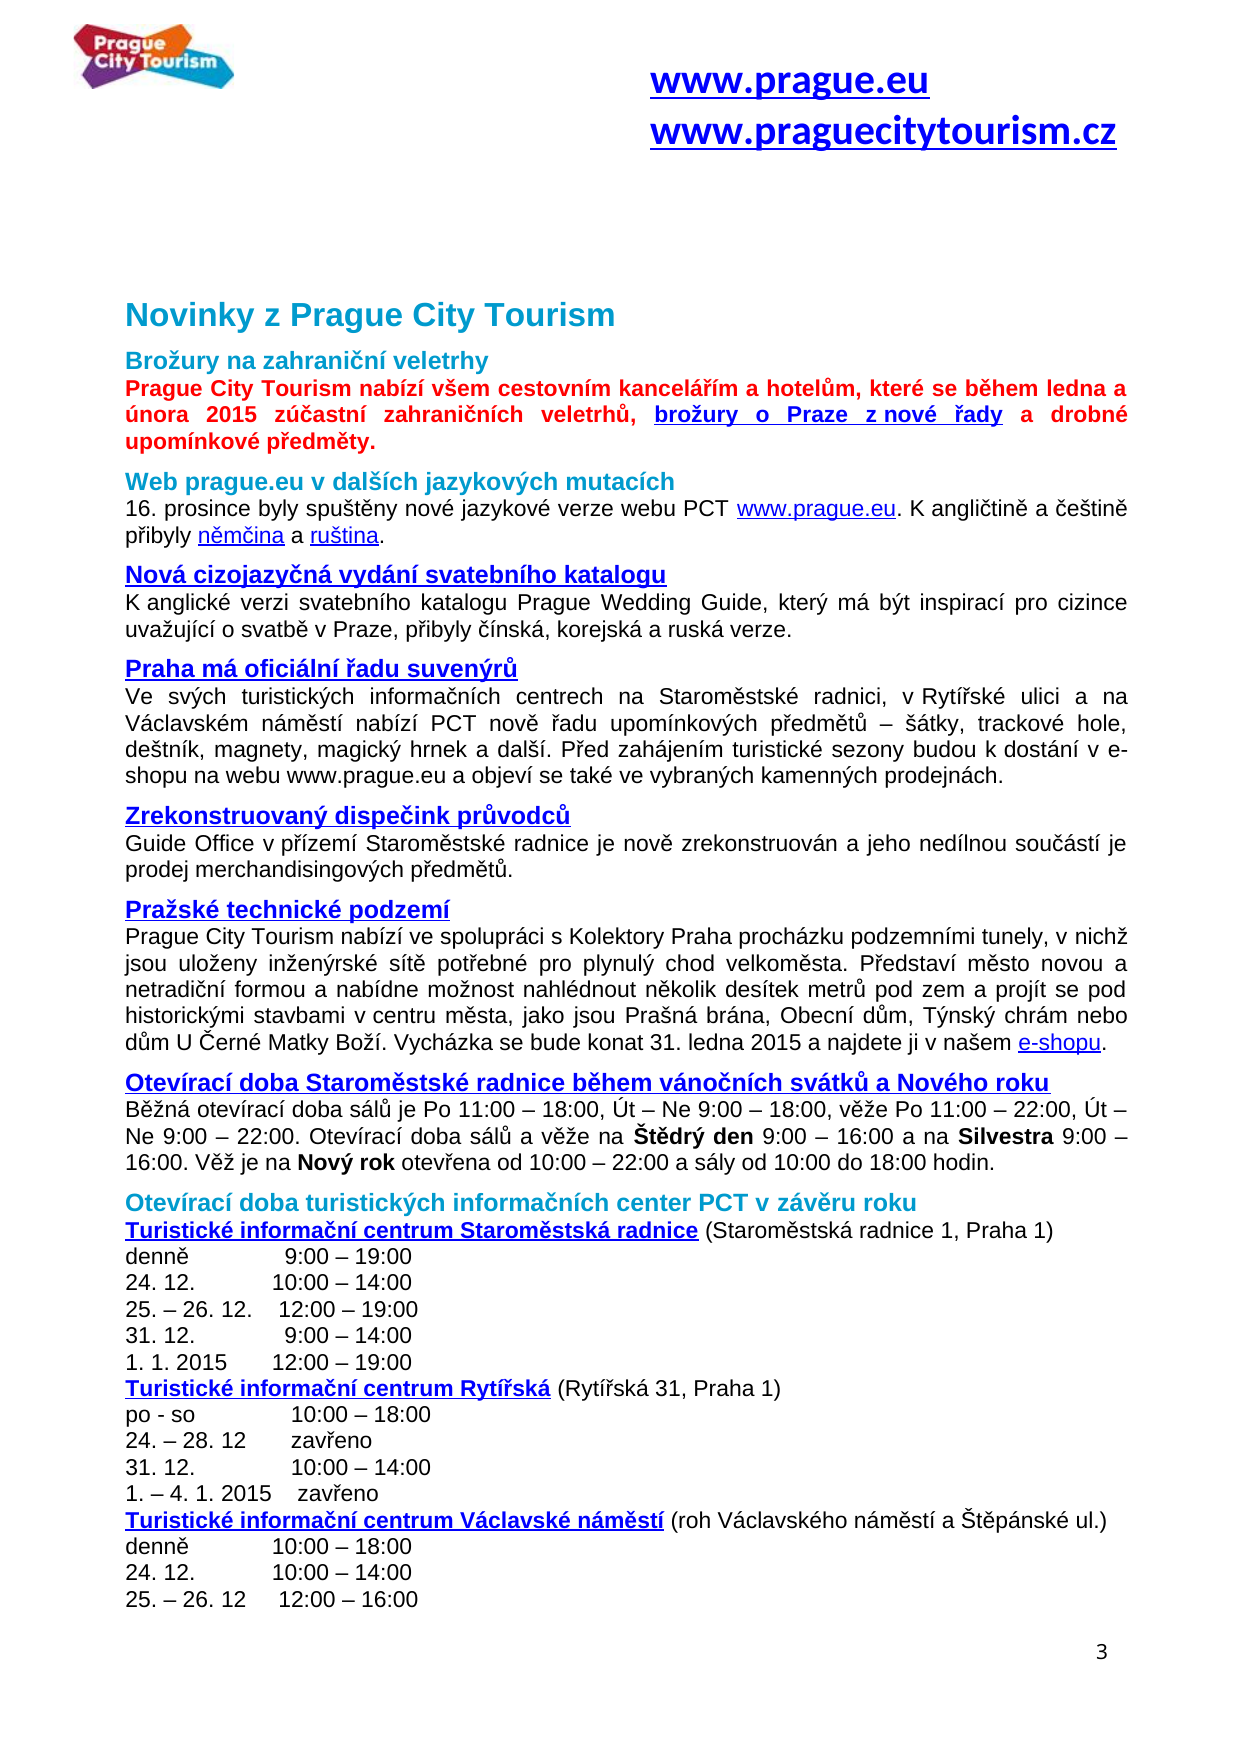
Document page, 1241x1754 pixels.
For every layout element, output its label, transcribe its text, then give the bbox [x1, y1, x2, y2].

text Pražské technické podzemí [125, 894, 1128, 923]
text 16. prosince byly spuštěny nové jazykové verze webu PCT www.prague.eu. K angličtině a češtině přibyly němčina a ruština. [125, 495, 1128, 548]
text Běžná otevírací doba sálů je Po 11:00 – 18:00, Út – Ne 9:00 – 18:00, věže Po 11:00 – 22:00, Út – Ne 9:00 – 22:00. Otevírací doba sálů a věže na Štědrý den 9:00 – 16:00 a na Silvestra 9:00 – 16:00. Věž je na Nový rok otevřena od 10:00 – 22:00 a sály od 10:00 do 18:00 hodin. [125, 1096, 1128, 1175]
text 31. 12. 9:00 – 14:00 [125, 1322, 1128, 1348]
text Ve svých turistických informačních centrech na Staroměstské radnici, v Rytířské ulici a na Václavském náměstí nabízí PCT nově řadu upomínkových předmětů – šátky, trackové hole, deštník, magnety, magický hrnek a další. Před zahájením turistické sezony budou k dostání v e-shopu na webu www.prague.eu a objeví se také ve vybraných kamenných prodejnách. [125, 683, 1128, 789]
text Guide Office v přízemí Staroměstské radnice je nově zrekonstruován a jeho nedílnou součástí je prodej merchandisingových předmětů. [125, 830, 1128, 883]
picture [73, 24, 235, 89]
text 25. – 26. 12 12:00 – 16:00 [125, 1586, 1128, 1612]
text 1. – 4. 1. 2015 zavřeno [125, 1480, 1128, 1507]
subtitle Otevírací doba turistických informačních center PCT v závěru roku [125, 1188, 1128, 1217]
text 25. – 26. 12. 12:00 – 19:00 [125, 1296, 1128, 1322]
subtitle Otevírací doba Staroměstské radnice během vánočních svátků a Nového roku [125, 1068, 1128, 1096]
text 24. 12. 10:00 – 14:00 [125, 1269, 1128, 1296]
subtitle Praha má oficiální řadu suvenýrů [125, 654, 1128, 683]
text po - so 10:00 – 18:00 [125, 1401, 1128, 1427]
text 1. 1. 2015 12:00 – 19:00 [125, 1348, 1128, 1375]
subtitle Web prague.eu v dalších jazykových mutacích [125, 467, 1128, 495]
text K anglické verzi svatebního katalogu Prague Wedding Guide, který má být inspirací pro cizince uvažující o svatbě v Praze, přibyly čínská, korejská a ruská verze. [125, 589, 1128, 642]
text denně 9:00 – 19:00 [125, 1243, 1128, 1269]
text Prague City Tourism nabízí ve spolupráci s Kolektory Praha procházku podzemními tunely, v nichž jsou uloženy inženýrské sítě potřebné pro plynulý chod velkoměsta. Představí město novou a netradiční formou a nabídne možnost nahlédnout několik desítek metrů pod zem a projít se pod historickými stavbami v centru města, jako jsou Prašná brána, Obecní dům, Týnský chrám nebo dům U Černé Matky Boží. Vycházka se bude konat 31. ledna 2015 a najdete ji v našem e-shopu. [125, 923, 1128, 1055]
text 31. 12. 10:00 – 14:00 [125, 1454, 1128, 1480]
subtitle Nová cizojazyčná vydání svatebního katalogu [125, 561, 1128, 589]
text denně 10:00 – 18:00 [125, 1533, 1128, 1559]
text Turistické informační centrum Václavské náměstí (roh Václavského náměstí a Štěpánské ul.) [125, 1507, 1128, 1533]
text Prague City Tourism nabízí všem cestovním kancelářím a hotelům, které se během ledna a února 2015 zúčastní zahraničních veletrhů, brožury o Praze z nové řady a drobné upomínkové předměty. [125, 375, 1128, 454]
subtitle Brožury na zahraniční veletrhy [125, 346, 1128, 375]
text Turistické informační centrum Rytířská (Rytířská 31, Praha 1) [125, 1375, 1128, 1401]
text 24. 12. 10:00 – 14:00 [125, 1559, 1128, 1586]
subtitle Zrekonstruovaný dispečink průvodců [125, 801, 1128, 830]
subtitle Novinky z Prague City Tourism [125, 295, 1128, 334]
text Turistické informační centrum Staroměstská radnice (Staroměstská radnice 1, Praha 1) [125, 1217, 1128, 1243]
text 24. – 28. 12 zavřeno [125, 1427, 1128, 1454]
